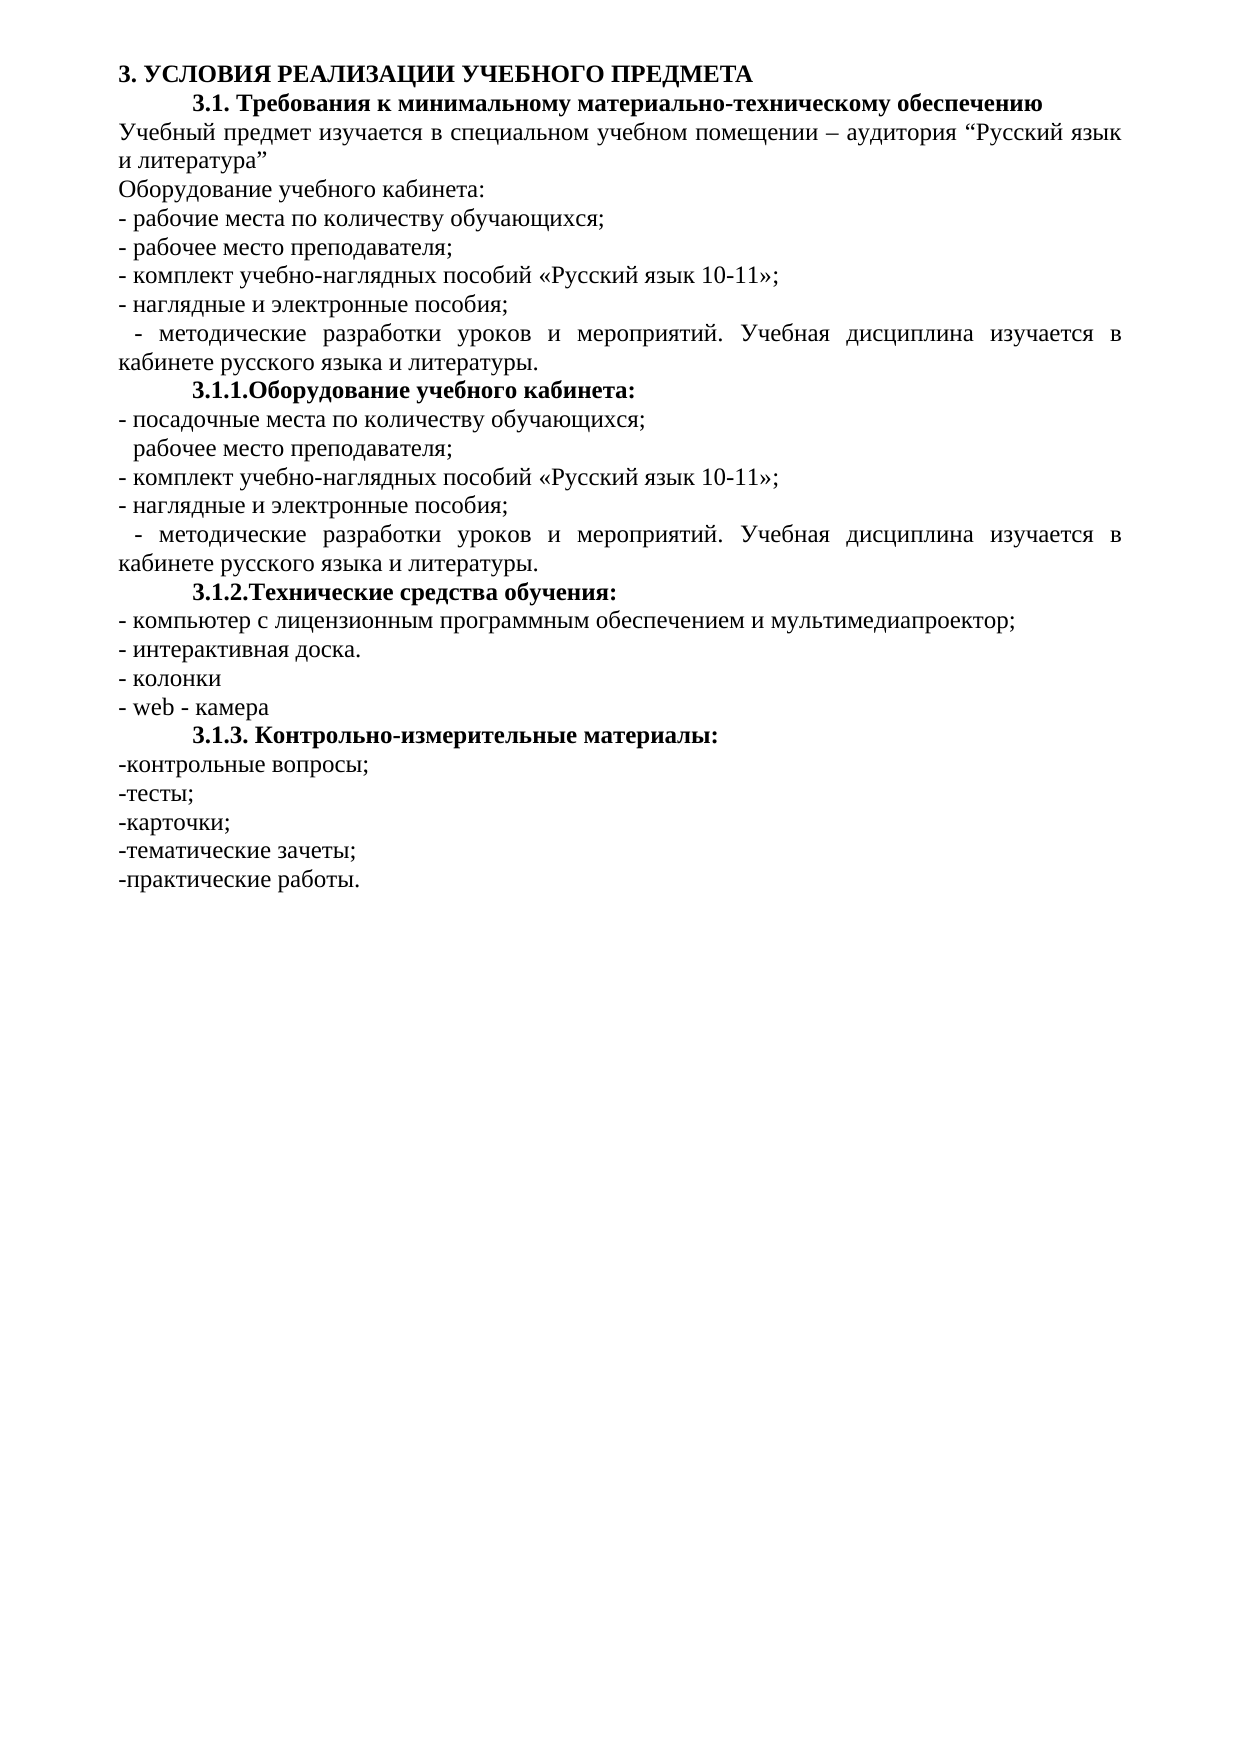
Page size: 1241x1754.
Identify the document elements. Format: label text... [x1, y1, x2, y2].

text 3.1.2.Технические средства обучения: [118, 577, 1122, 605]
text - методические разработки уроков и мероприятий. Учебная дисциплина изучается в кабинете русского языка и литературы. [118, 519, 1122, 577]
text 3.1.1.Оборудование учебного кабинета: [118, 375, 1122, 404]
text -карточки; [118, 807, 1122, 835]
text - колонки [118, 663, 1122, 692]
text - комплект учебно-наглядных пособий «Русский язык 10-11»; [118, 462, 1122, 490]
text -тематические зачеты; [118, 835, 1122, 864]
text - интерактивная доска. [118, 634, 1122, 663]
text Учебный предмет изучается в специальном учебном помещении – аудитория “Русский язык и литература” [118, 117, 1122, 174]
text -практические работы. [118, 864, 1122, 893]
text - методические разработки уроков и мероприятий. Учебная дисциплина изучается в кабинете русского языка и литературы. [118, 318, 1122, 375]
text - web - камера [118, 692, 1122, 720]
text - рабочие места по количеству обучающихся; [118, 203, 1122, 232]
text - наглядные и электронные пособия; [118, 289, 1122, 318]
text Оборудование учебного кабинета: [118, 174, 1122, 203]
text 3.1. Требования к минимальному материально-техническому обеспечению [118, 88, 1122, 117]
text - наглядные и электронные пособия; [118, 490, 1122, 519]
text -контрольные вопросы; [118, 749, 1122, 778]
text -тесты; [118, 778, 1122, 807]
text рабочее место преподавателя; [118, 433, 1122, 462]
text - комплект учебно-наглядных пособий «Русский язык 10-11»; [118, 260, 1122, 289]
text - компьютер с лицензионным программным обеспечением и мультимедиапроектор; [118, 605, 1122, 634]
text - рабочее место преподавателя; [118, 232, 1122, 260]
text 3.1.3. Контрольно-измерительные материалы: [118, 720, 1122, 749]
text - посадочные места по количеству обучающихся; [118, 404, 1122, 433]
subtitle 3. УСЛОВИЯ РЕАЛИЗАЦИИ УЧЕБНОГО ПРЕДМЕТА [118, 59, 1122, 88]
